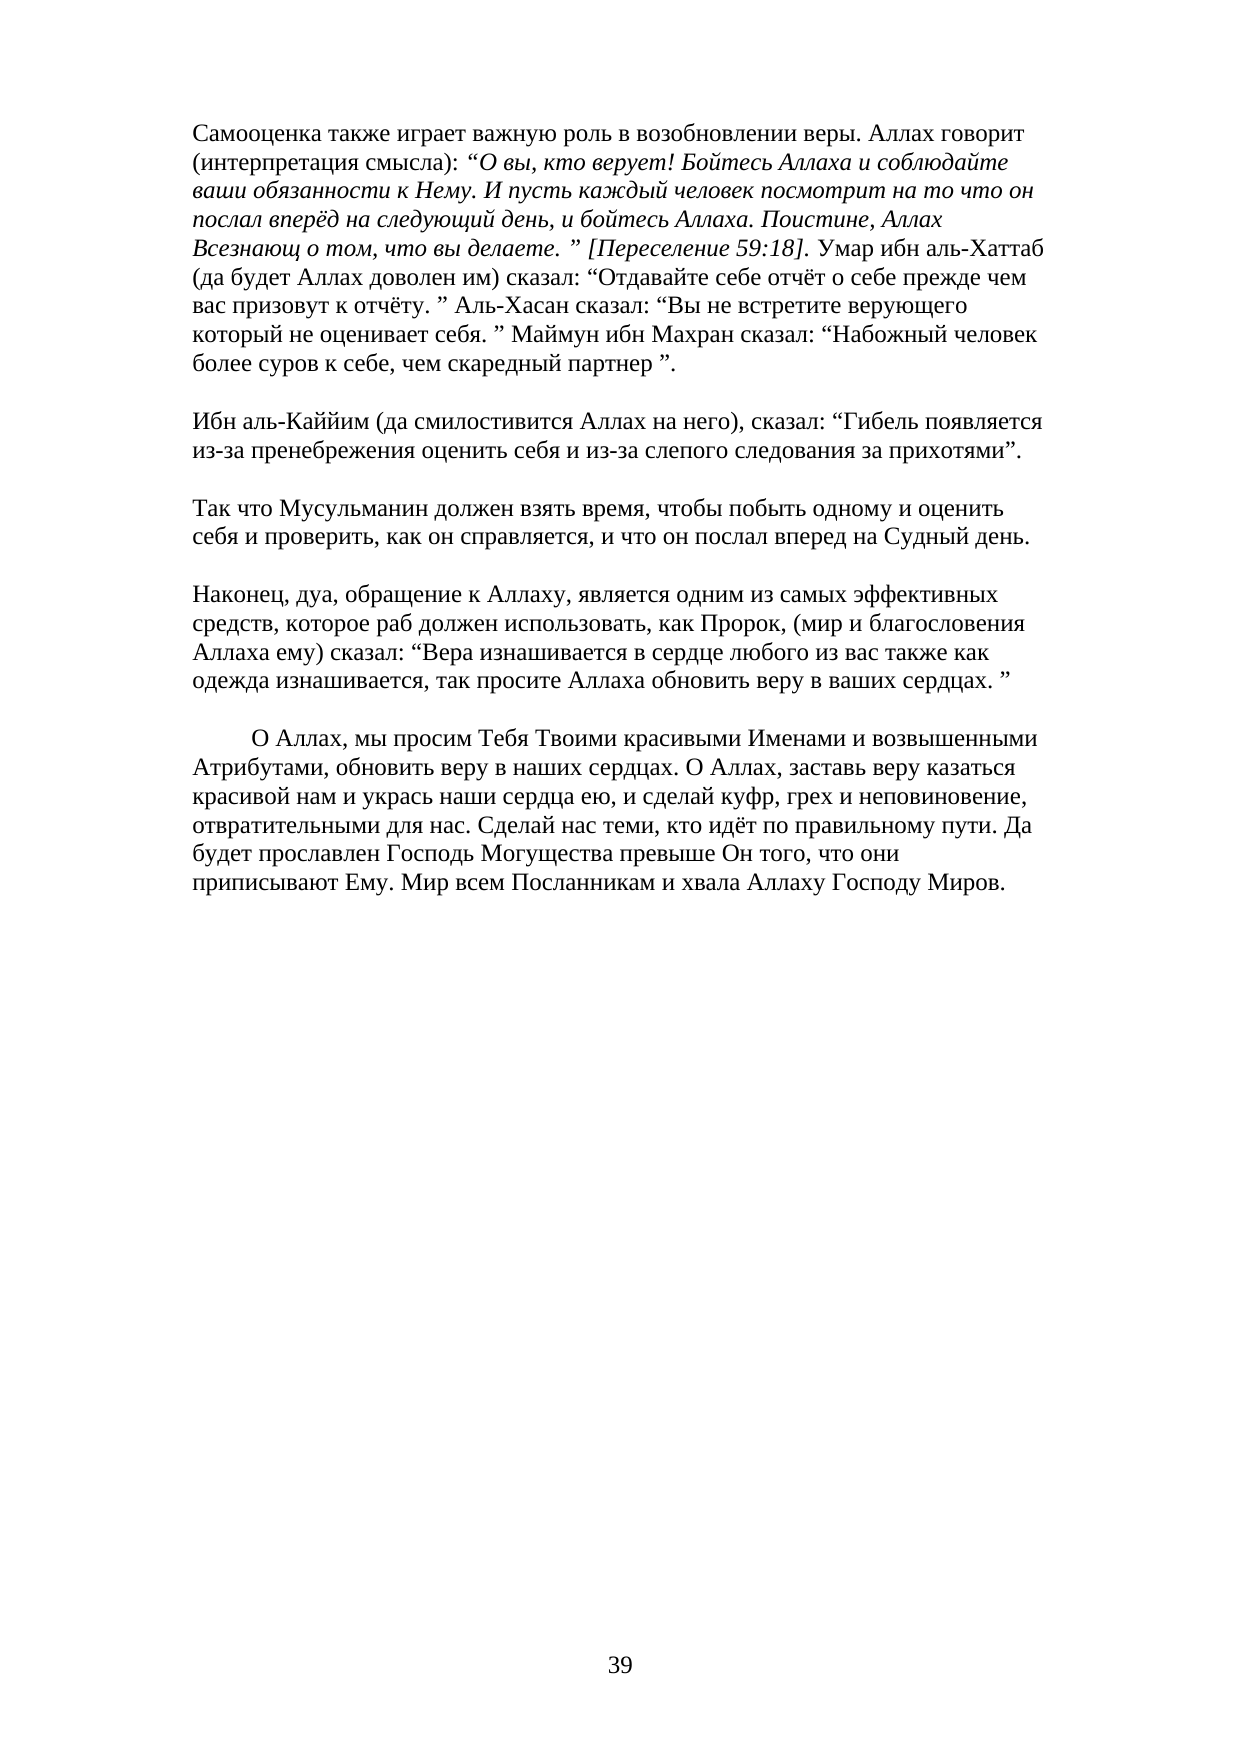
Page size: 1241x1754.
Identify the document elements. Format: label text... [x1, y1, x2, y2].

text Ибн аль-Каййим (да смилостивится Аллах на него), сказал: “Гибель появляется из-за пренебрежения оценить себя и из-за слепого следования за прихотями”. [192, 406, 1048, 463]
text Так что Мусульманин должен взять время, чтобы побыть одному и оценить себя и проверить, как он справляется, и что он послал вперед на Судный день. [192, 493, 1048, 550]
text Наконец, дуа, обращение к Аллаху, является одним из самых эффективных средств, которое раб должен использовать, как Пророк, (мир и благословения Аллаха ему) сказал: “Вера изнашивается в сердце любого из вас также как одежда изнашивается, так просите Аллаха обновить веру в ваших сердцах. ” [192, 579, 1048, 694]
text Самооценка также играет важную роль в возобновлении веры. Аллах говорит (интерпретация смысла): “O вы, кто верует! Бойтесь Аллаха и соблюдайте ваши обязанности к Нему. И пусть каждый человек посмотрит на то что он послал вперёд на следующий день, и бойтесь Аллаха. Поистине, Аллах Всезнающ о том, что вы делаете. ” [Переселение 59:18]. Умар ибн аль-Хаттаб (да будет Аллах доволен им) сказал: “Отдавайте себе отчёт о себе прежде чем вас призовут к отчёту. ” Аль-Хасан сказал: “Вы не встретите верующего который не оценивает себя. ” Маймун ибн Махран сказал: “Набожный человек более суров к себе, чем скаредный партнер ”. [192, 118, 1048, 377]
text O Аллах, мы просим Тебя Твоими красивыми Именами и возвышенными Атрибутами, обновить веру в наших сердцах. O Аллах, заставь веру казаться красивой нам и укрась наши сердца ею, и сделай куфр, грех и неповиновение, отвратительными для нас. Сделай нас теми, кто идёт по правильному пути. Да будет прославлен Господь Могущества превыше Он того, что они приписывают Ему. Мир всем Посланникам и хвала Аллаху Господу Миров. [192, 723, 1048, 896]
